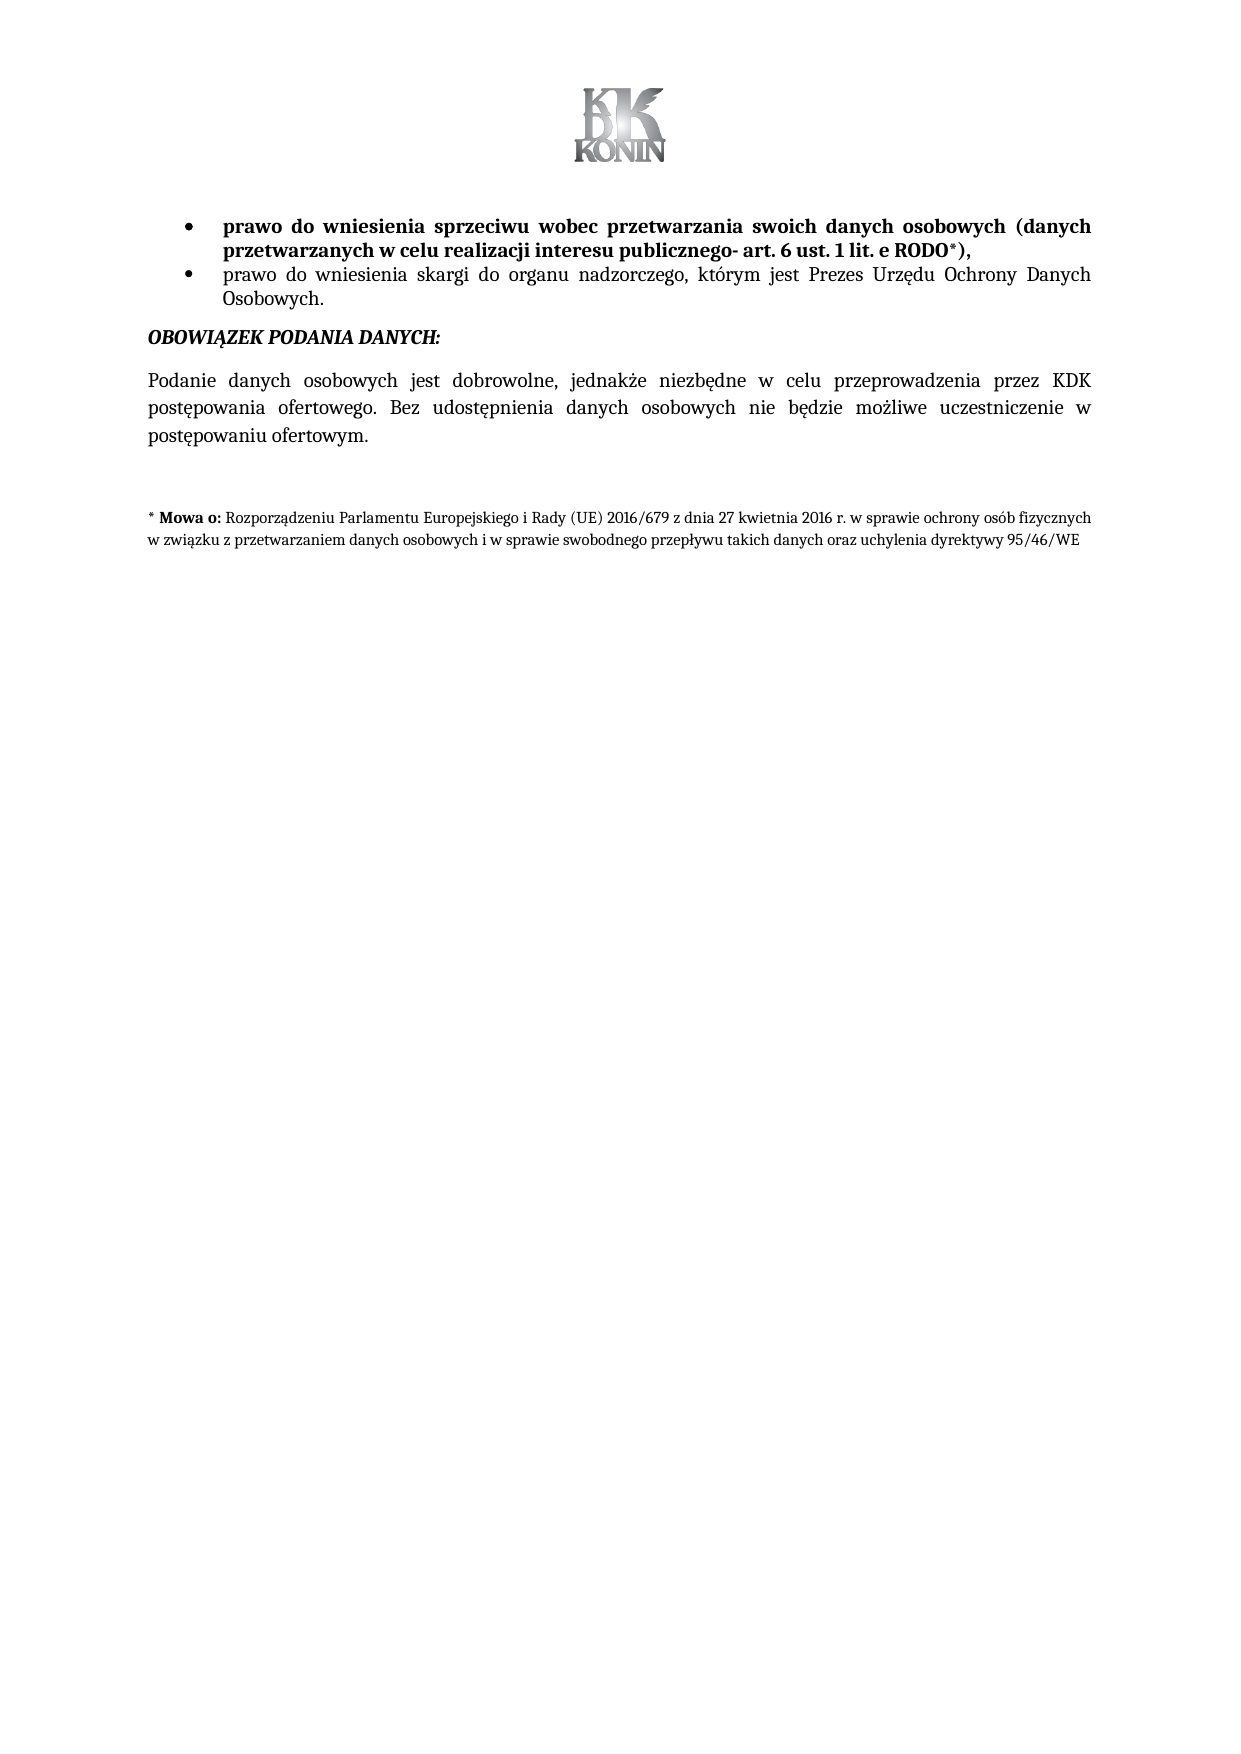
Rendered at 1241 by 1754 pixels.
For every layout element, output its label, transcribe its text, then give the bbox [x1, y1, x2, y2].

list prawo do wniesienia sprzeciwu wobec przetwarzania swoich danych osobowych (danych przetwarzanych w celu realizacji interesu publicznego- art. 6 ust. 1 lit. e RODO*), [185, 215, 1093, 263]
text Podanie danych osobowych jest dobrowolne, jednakże niezbędne w celu przeprowadzenia przez KDK postępowania ofertowego. Bez udostępnienia danych osobowych nie będzie możliwe uczestniczenie w postępowaniu ofertowym. [148, 368, 1093, 447]
list prawo do wniesienia skargi do organu nadzorczego, którym jest Prezes Urzędu Ochrony Danych Osobowych. [185, 263, 1093, 311]
text * Mowa o: Rozporządzeniu Parlamentu Europejskiego i Rady (UE) 2016/679 z dnia 27 kwietnia 2016 r. w sprawie ochrony osób fizycznych w związku z przetwarzaniem danych osobowych i w sprawie swobodnego przepływu takich danych oraz uchylenia dyrektywy 95/46/WE [148, 508, 1093, 549]
picture [574, 88, 666, 162]
text OBOWIĄZEK PODANIA DANYCH: [148, 326, 1093, 350]
